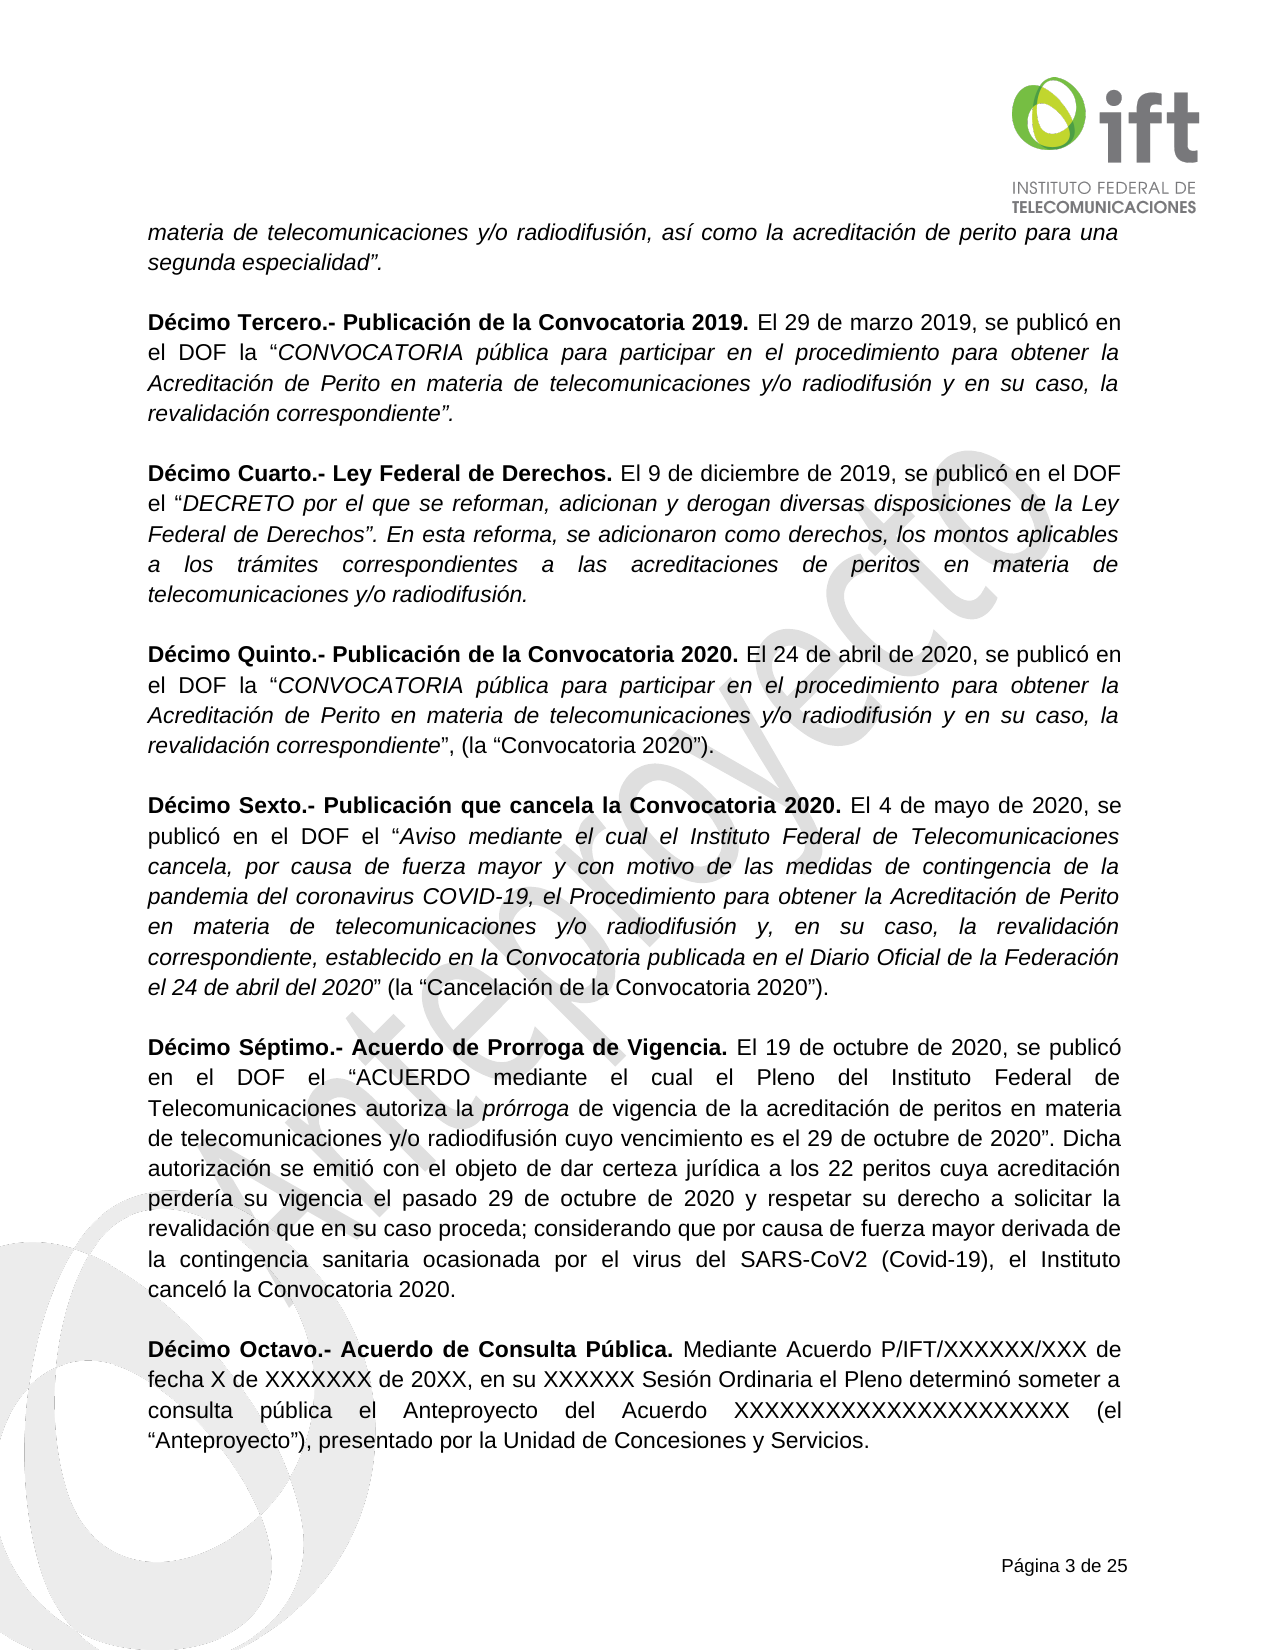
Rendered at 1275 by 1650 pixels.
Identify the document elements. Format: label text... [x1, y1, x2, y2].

text Décimo Tercero.- Publicación de la Convocatoria 2019. El 29 de marzo 2019, se publicó en el DOF la “CONVOCATORIA pública para participar en el procedimiento para obtener la Acreditación de Perito en materia de telecomunicaciones y/o radiodifusión y en su caso, la revalidación correspondiente”. [148, 309, 1122, 426]
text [148, 218, 1122, 275]
text Décimo Octavo.- Acuerdo de Consulta Pública. Mediante Acuerdo P/IFT/XXXXXX/XXX de fecha X de XXXXXXX de 20XX, en su XXXXXX Sesión Ordinaria el Pleno determinó someter a consulta pública el Anteproyecto del Acuerdo XXXXXXXXXXXXXXXXXXXXXX (el “Anteproyecto”), presentado por la Unidad de Concesiones y Servicios. [148, 1336, 1122, 1453]
text Décimo Cuarto.- Ley Federal de Derechos. El 9 de diciembre de 2019, se publicó en el DOF el “DECRETO por el que se reforman, adicionan y derogan diversas disposiciones de la Ley Federal de Derechos”. En esta reforma, se adicionaron como derechos, los montos aplicables a los trámites correspondientes a las acreditaciones de peritos en materia de telecomunicaciones y/o radiodifusión. [148, 460, 1122, 607]
picture [0, 0, 1275, 1650]
text Décimo Sexto.- Publicación que cancela la Convocatoria 2020. El 4 de mayo de 2020, se publicó en el DOF el “Aviso mediante el cual el Instituto Federal de Telecomunicaciones cancela, por causa de fuerza mayor y con motivo de las medidas de contingencia de la pandemia del coronavirus COVID-19, el Procedimiento para obtener la Acreditación de Perito en materia de telecomunicaciones y/o radiodifusión y, en su caso, la revalidación correspondiente, establecido en la Convocatoria publicada en el Diario Oficial de la Federación el 24 de abril del 2020” (la “Cancelación de la Convocatoria 2020”). [148, 792, 1122, 1000]
text Décimo Séptimo.- Acuerdo de Prorroga de Vigencia. El 19 de octubre de 2020, se publicó en el DOF el “ACUERDO mediante el cual el Pleno del Instituto Federal de Telecomunicaciones autoriza la prórroga de vigencia de la acreditación de peritos en materia de telecomunicaciones y/o radiodifusión cuyo vencimiento es el 29 de octubre de 2020”. Dicha autorización se emitió con el objeto de dar certeza jurídica a los 22 peritos cuya acreditación perdería su vigencia el pasado 29 de octubre de 2020 y respetar su derecho a solicitar la revalidación que en su caso proceda; considerando que por causa de fuerza mayor derivada de la contingencia sanitaria ocasionada por el virus del SARS-CoV2 (Covid-19), el Instituto canceló la Convocatoria 2020. [148, 1034, 1122, 1302]
text Décimo Quinto.- Publicación de la Convocatoria 2020. El 24 de abril de 2020, se publicó en el DOF la “CONVOCATORIA pública para participar en el procedimiento para obtener la Acreditación de Perito en materia de telecomunicaciones y/o radiodifusión y en su caso, la revalidación correspondiente”, (la “Convocatoria 2020”). [148, 641, 1122, 758]
